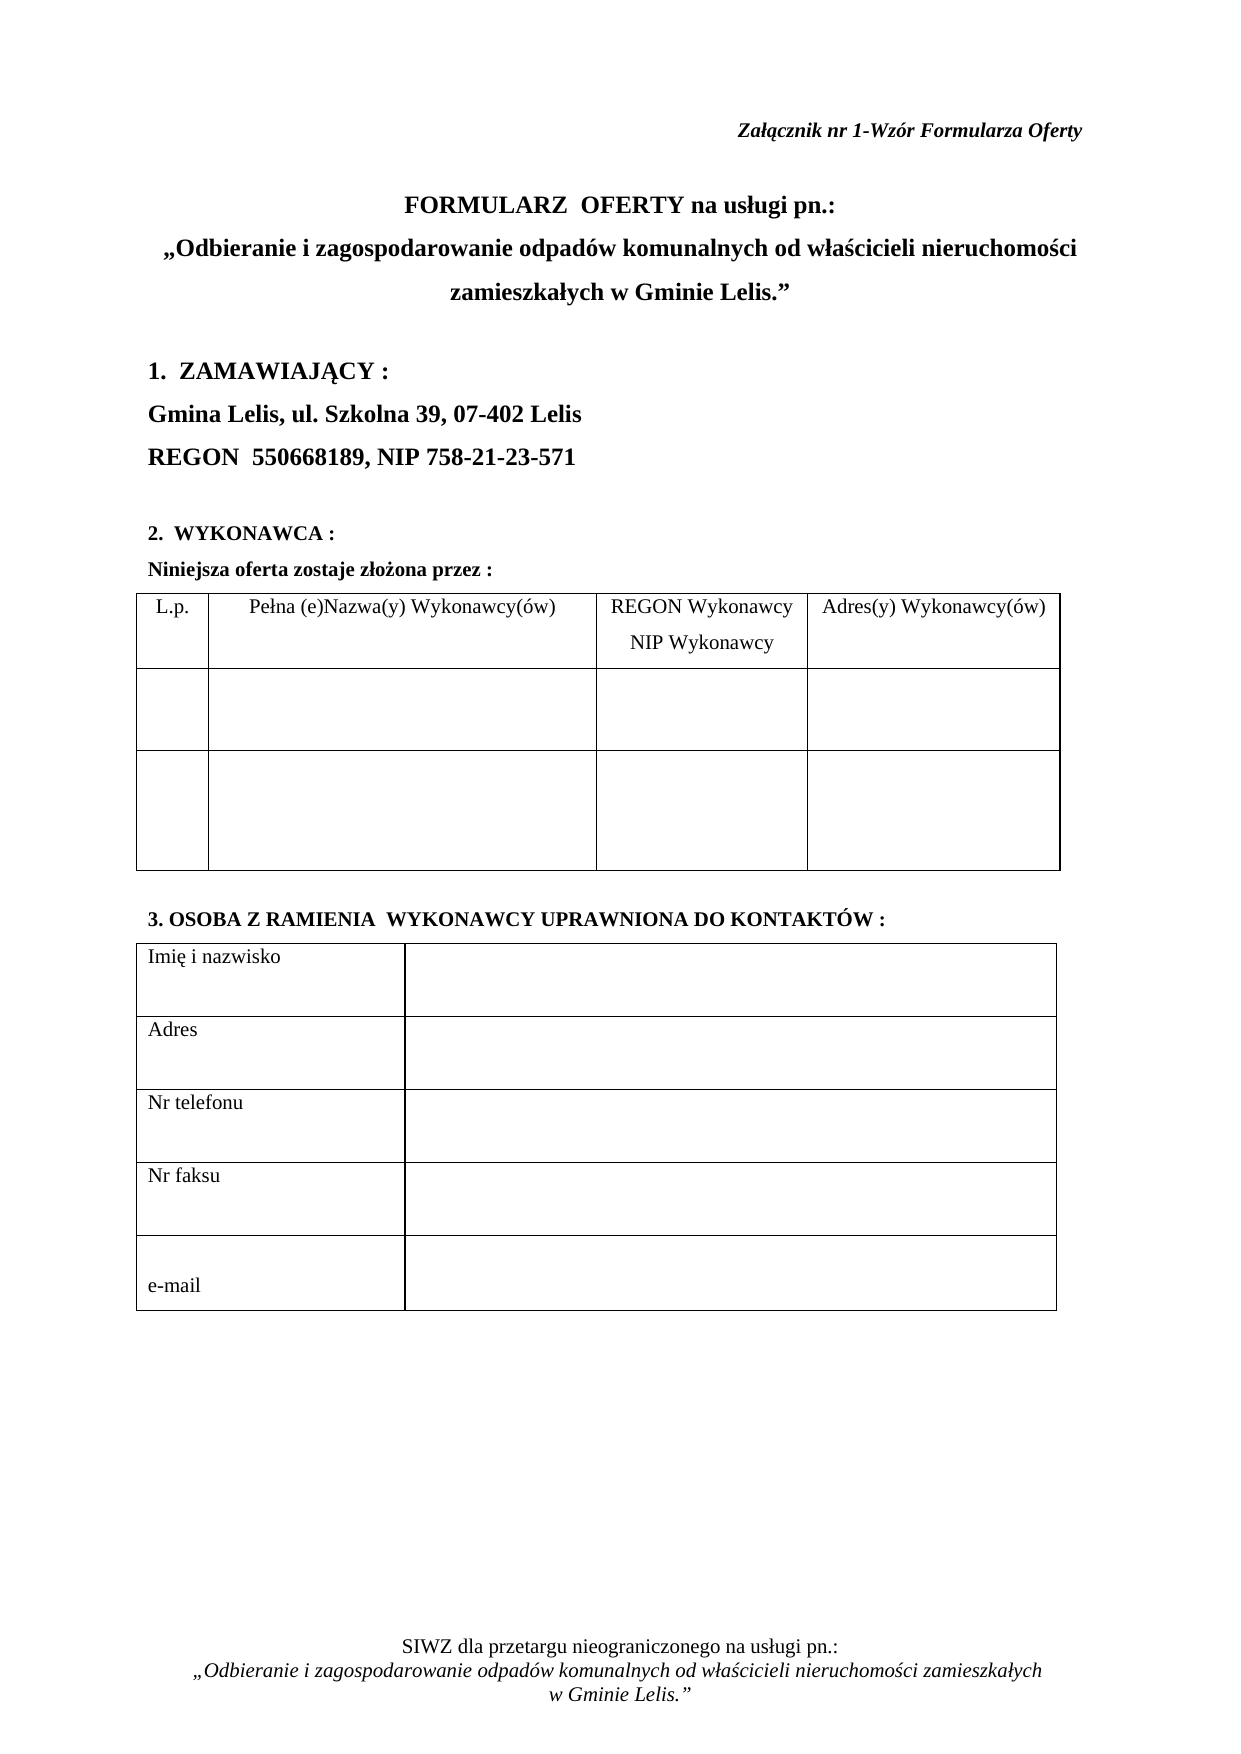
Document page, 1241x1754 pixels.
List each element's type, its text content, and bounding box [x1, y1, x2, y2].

text Niniejsza oferta zostaje złożona przez : [148, 557, 1093, 581]
table_cell [406, 1017, 1056, 1089]
text Załącznik nr 1-Wzór Formularza Oferty [664, 118, 1093, 142]
table_cell [137, 751, 208, 870]
text Gmina Lelis, ul. Szkolna 39, 07-402 Lelis [148, 399, 1093, 428]
table_header Pełna (e)Nazwa(y) Wykonawcy(ów) [209, 594, 596, 667]
text 3. OSOBA Z RAMIENIA WYKONAWCY UPRAWNIONA DO KONTAKTÓW : [148, 907, 1093, 931]
text 2. WYKONAWCA : [148, 521, 1093, 545]
table_cell [597, 751, 807, 870]
table_cell [406, 1163, 1056, 1235]
table_header [406, 944, 1056, 1016]
table_cell [406, 1090, 1056, 1162]
table_cell e-mail [137, 1236, 404, 1310]
table_cell [597, 669, 807, 750]
table_header REGON Wykonawcy NIP Wykonawcy [597, 594, 807, 667]
table_header Imię i nazwisko [137, 944, 404, 1016]
table_cell [808, 669, 1059, 750]
text REGON 550668189, NIP 758-21-23-571 [148, 442, 1093, 471]
table_cell [209, 751, 596, 870]
table_cell [808, 751, 1059, 870]
table_cell Adres [137, 1017, 404, 1089]
table_cell [209, 669, 596, 750]
table_cell Nr telefonu [137, 1090, 404, 1162]
text FORMULARZ OFERTY na usługi pn.: [148, 190, 1093, 219]
text 1. ZAMAWIAJĄCY : [148, 356, 1093, 384]
text „Odbieranie i zagospodarowanie odpadów komunalnych od właścicieli nieruchomości zamieszkałych w Gminie Lelis.” [148, 233, 1093, 305]
table_cell [137, 669, 208, 750]
table_header L.p. [137, 594, 208, 667]
table_cell Nr faksu [137, 1163, 404, 1235]
table_cell [406, 1236, 1056, 1310]
table_header Adres(y) Wykonawcy(ów) [808, 594, 1059, 667]
